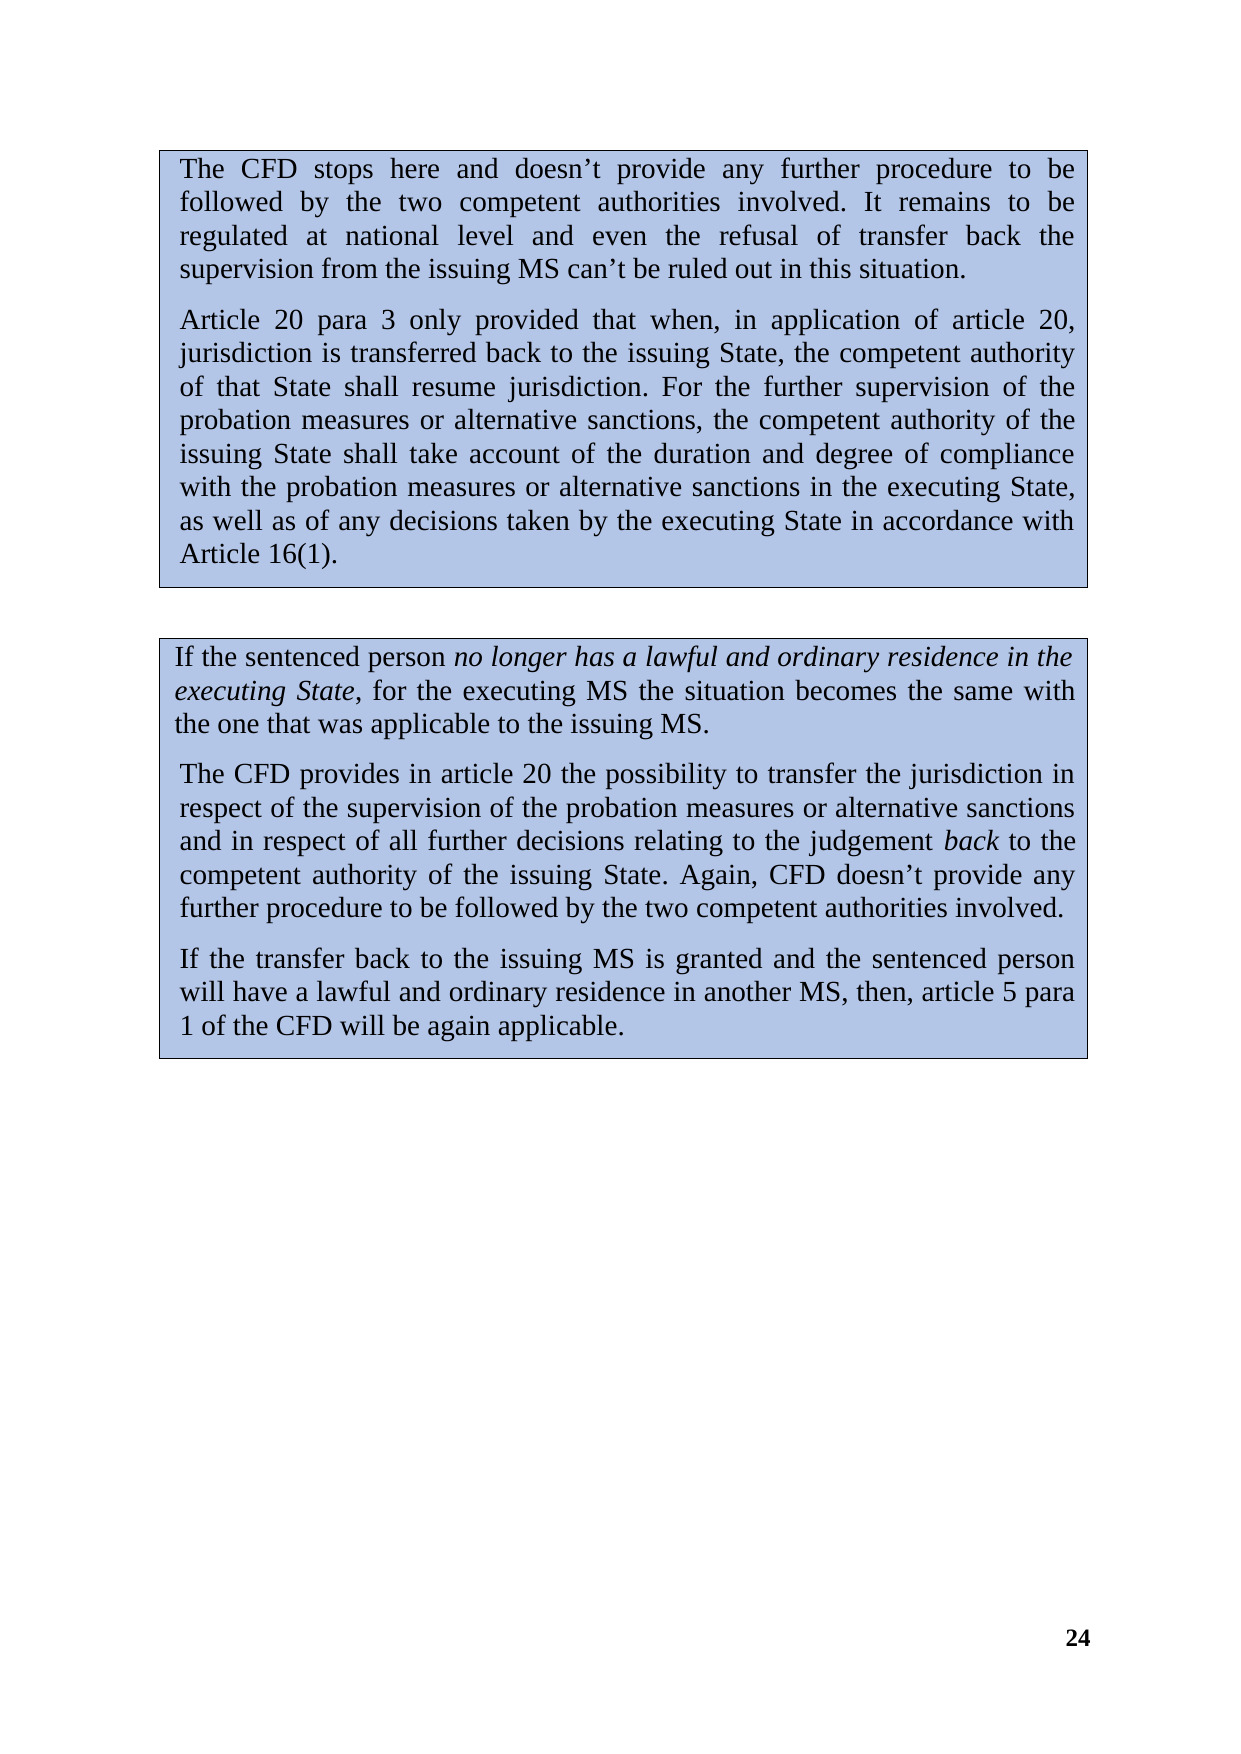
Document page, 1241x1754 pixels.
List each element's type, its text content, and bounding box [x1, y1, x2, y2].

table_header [160, 151, 1087, 587]
table_header If the sentenced person no longer has a lawful and ordinary residence in the executing State, for the executing MS the situation becomes the same with the one that was applicable to the issuing MS. The CFD provides in article 20 the possibility to transfer the jurisdiction in respect of the supervision of the probation measures or alternative sanctions and in respect of all further decisions relating to the judgement back to the competent authority of the issuing State. Again, CFD doesn’t provide any further procedure to be followed by the two competent authorities involved. If the transfer back to the issuing MS is granted and the sentenced person will have a lawful and ordinary residence in another MS, then, article 5 para 1 of the CFD will be again applicable. [160, 639, 1087, 1058]
